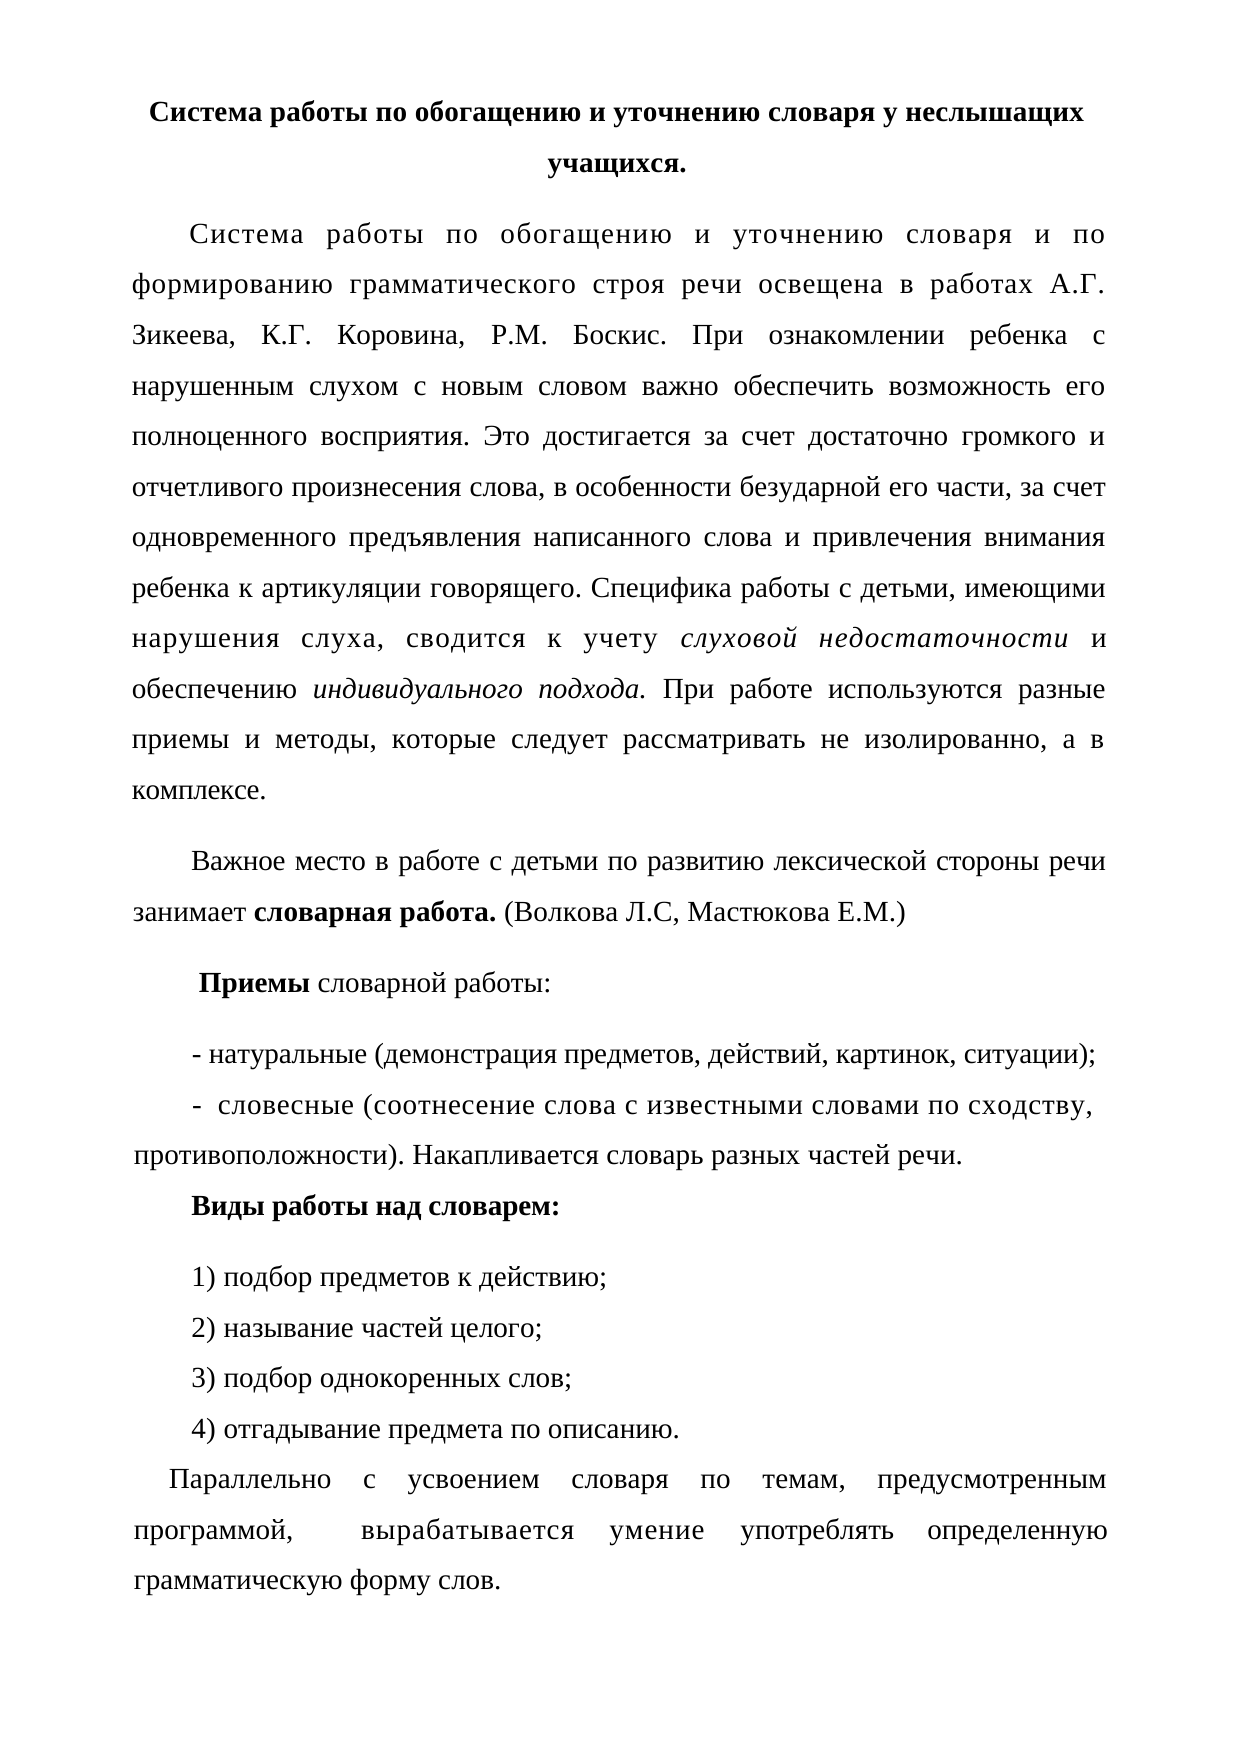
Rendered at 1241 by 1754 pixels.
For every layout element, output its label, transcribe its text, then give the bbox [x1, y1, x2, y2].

text Приемы словарной работы: [199, 952, 1109, 1002]
text - натуральные (демонстрация предметов, действий, картинок, ситуации); [192, 1023, 1109, 1074]
text Параллельно с усвоением словаря по темам, предусмотренным программой, вырабатывается умение употреблять определенную грамматическую форму слов. [134, 1448, 1108, 1600]
list называние частей целого; [191, 1297, 1109, 1347]
text Система работы по обогащению и уточнению словаря и по формированию грамматического строя речи освещена в работах А.Г. Зикеева, К.Г. Коровина, P.M. Боскис. При ознакомлении ребенка с нарушенным слухом с новым словом важно обеспечить возможность его полноценного восприятия. Это достигается за счет достаточно громкого и отчетливого произнесения слова, в особенности безударной его части, за счет одновременного предъявления написанного слова и привлечения внимания ребенка к артикуляции говорящего. Специфика работы с детьми, имеющими нарушения слуха, сводится к учету слуховой недостаточности и обеспечению индивидуального подхода. При работе используются разные приемы и методы, которые следует рассматривать не изолированно, а в комплексе. [132, 203, 1106, 809]
list подбор однокоренных слов; [191, 1347, 1109, 1398]
text Виды работы над словарем: [191, 1175, 1109, 1225]
text Система работы по обогащению и уточнению словаря у неслышащих учащихся. [130, 81, 1104, 182]
list отгадывание предмета по описанию. [191, 1398, 1109, 1448]
text - словесные (соотнесение слова с известными словами по сходству, противоположности). Накапливается словарь разных частей речи. [134, 1074, 1109, 1175]
text Важное место в работе с детьми по развитию лексической стороны речи занимает словарная работа. (Волкова Л.С, Мастюкова Е.М.) [133, 830, 1106, 931]
list подбор предметов к действию; [191, 1246, 1109, 1297]
